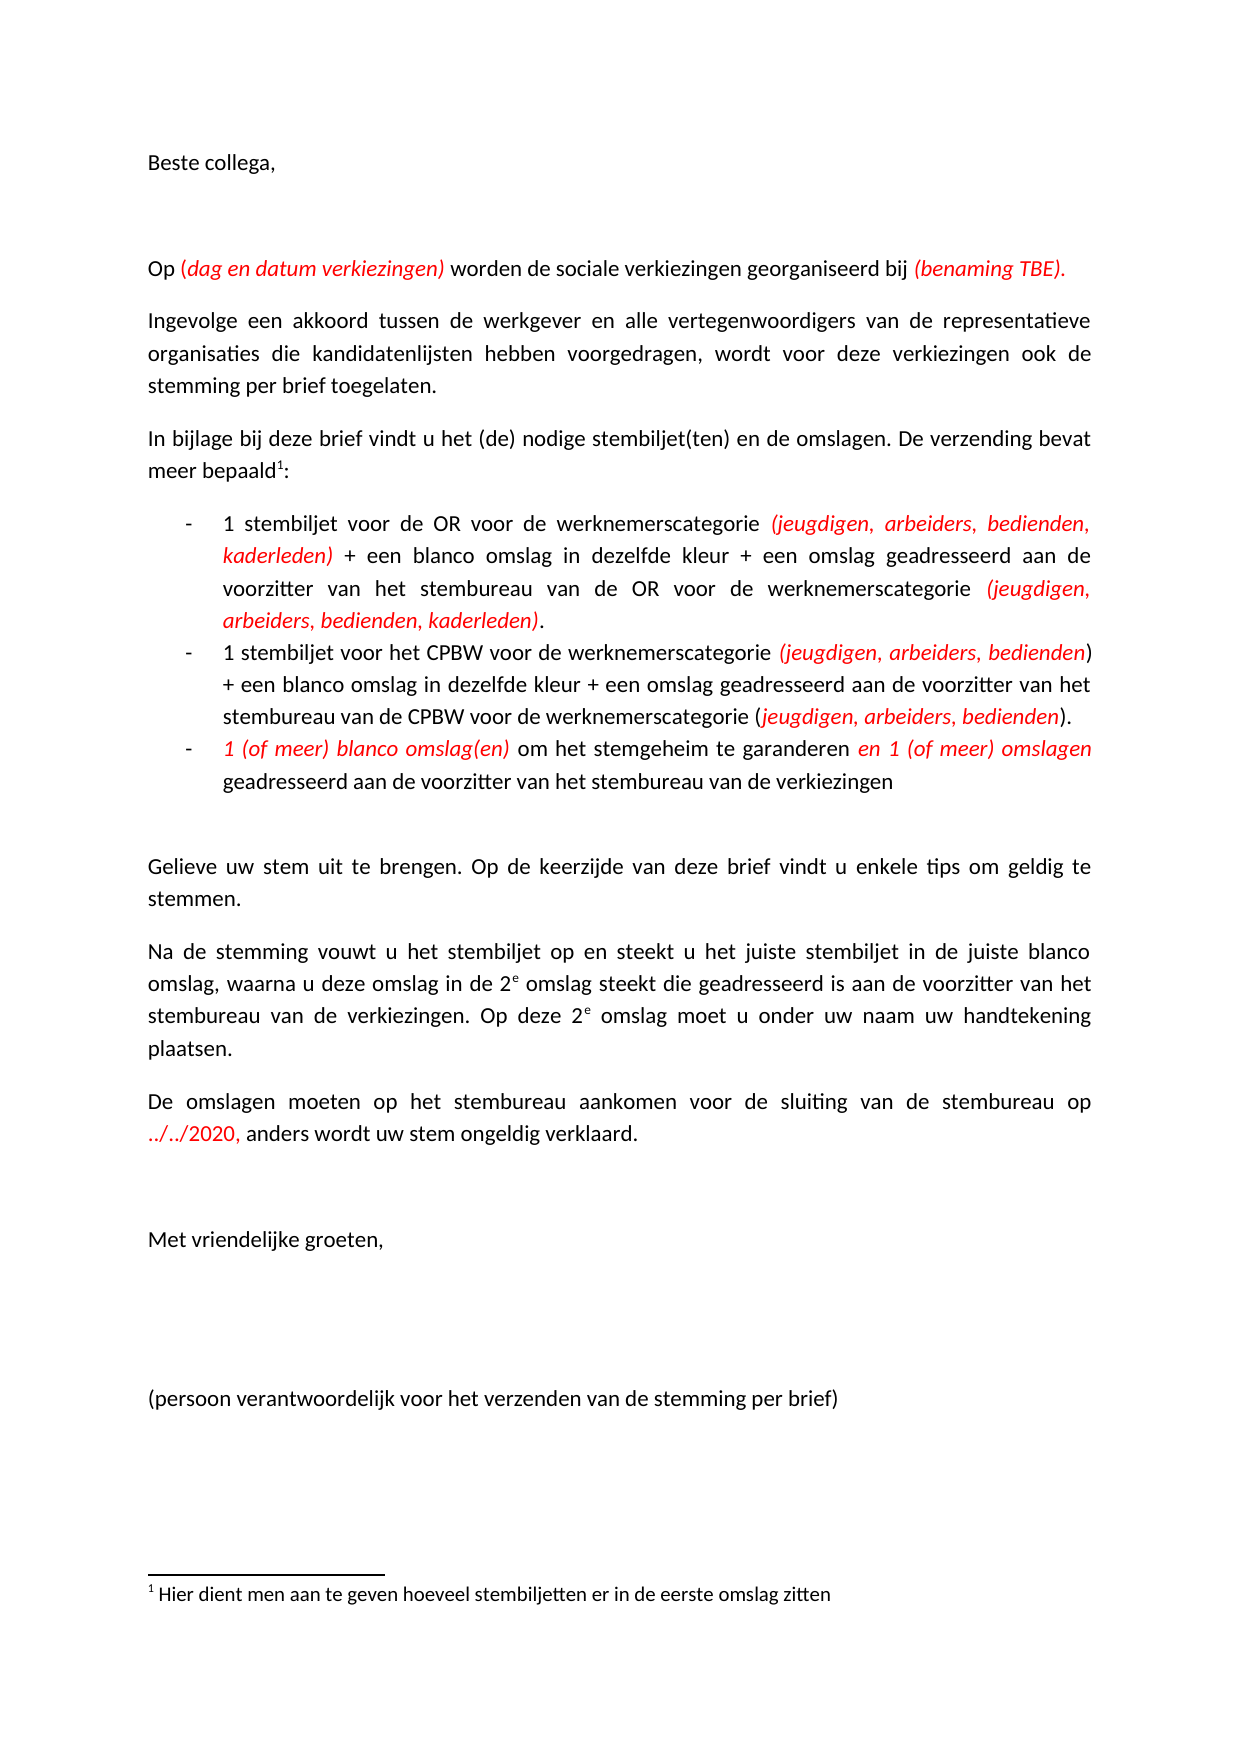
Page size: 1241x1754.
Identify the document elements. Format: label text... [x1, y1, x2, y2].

list 1 stembiljet voor het CPBW voor de werknemerscategorie (jeugdigen, arbeiders, bedienden) + een blanco omslag in dezelfde kleur + een omslag geadresseerd aan de voorzitter van het stembureau van de CPBW voor de werknemerscategorie (jeugdigen, arbeiders, bedienden). [185, 638, 1093, 730]
text Met vriendelijke groeten, [148, 1225, 1093, 1253]
text De omslagen moeten op het stembureau aankomen voor de sluiting van de stembureau op ../../2020, anders wordt uw stem ongeldig verklaard. [148, 1087, 1093, 1147]
text Na de stemming vouwt u het stembiljet op en steekt u het juiste stembiljet in de juiste blanco omslag, waarna u deze omslag in de 2e omslag steekt die geadresseerd is aan de voorzitter van het stembureau van de verkiezingen. Op deze 2e omslag moet u onder uw naam uw handtekening plaatsen. [148, 937, 1093, 1062]
list 1 (of meer) blanco omslag(en) om het stemgeheim te garanderen en 1 (of meer) omslagen geadresseerd aan de voorzitter van het stembureau van de verkiezingen [185, 734, 1093, 795]
text In bijlage bij deze brief vindt u het (de) nodige stembiljet(ten) en de omslagen. De verzending bevat meer bepaald: [148, 424, 1093, 484]
text (persoon verantwoordelijk voor het verzenden van de stemming per brief) [148, 1384, 1093, 1412]
text Beste collega, [148, 148, 1093, 176]
list 1 stembiljet voor de OR voor de werknemerscategorie (jeugdigen, arbeiders, bedienden, kaderleden) + een blanco omslag in dezelfde kleur + een omslag geadresseerd aan de voorzitter van het stembureau van de OR voor de werknemerscategorie (jeugdigen, arbeiders, bedienden, kaderleden). [185, 509, 1093, 634]
text Gelieve uw stem uit te brengen. Op de keerzijde van deze brief vindt u enkele tips om geldig te stemmen. [148, 852, 1093, 912]
text Ingevolge een akkoord tussen de werkgever en alle vertegenwoordigers van de representatieve organisaties die kandidatenlijsten hebben voorgedragen, wordt voor deze verkiezingen ook de stemming per brief toegelaten. [148, 307, 1093, 399]
text Op (dag en datum verkiezingen) worden de sociale verkiezingen georganiseerd bij (benaming TBE). [148, 254, 1093, 282]
